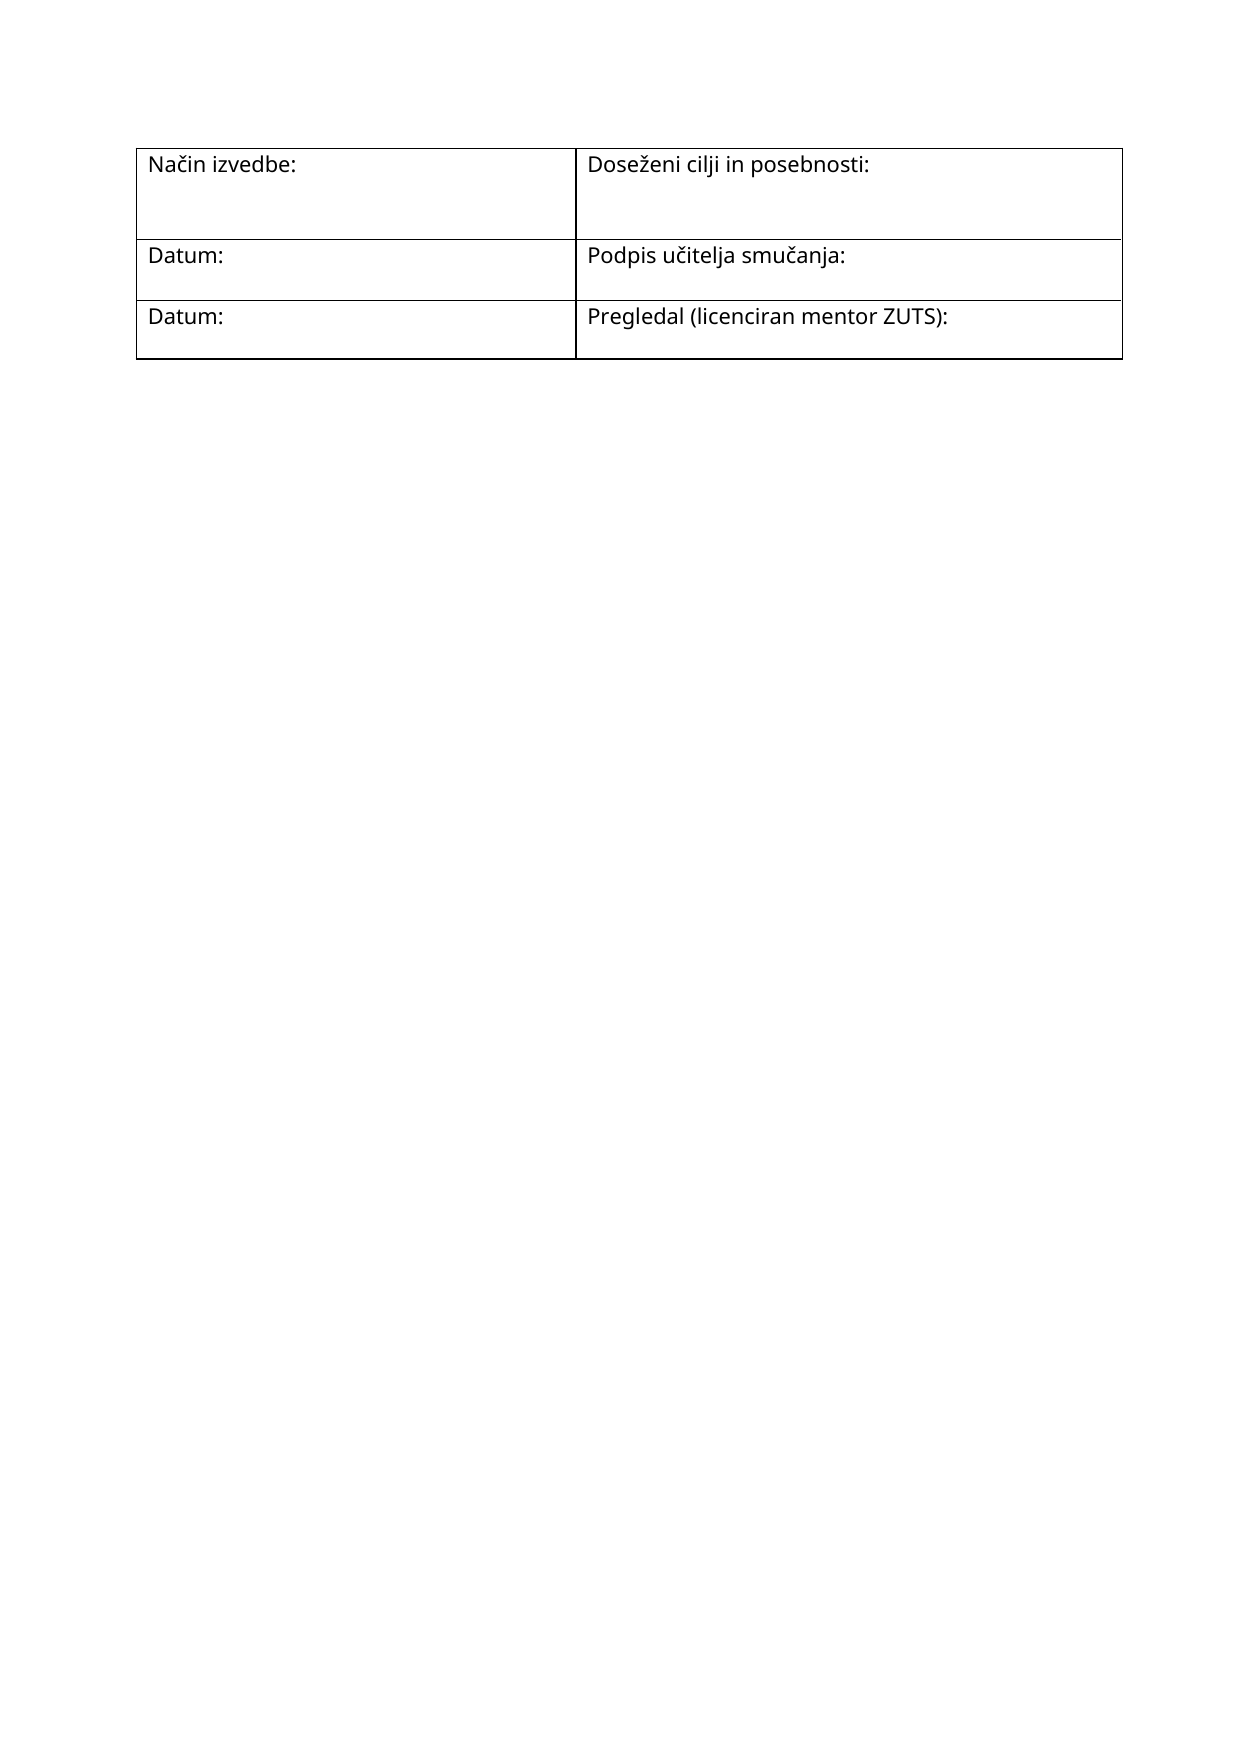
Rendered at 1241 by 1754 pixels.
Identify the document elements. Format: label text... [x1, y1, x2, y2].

table_cell Doseženi cilji in posebnosti: [577, 149, 1122, 238]
table_cell Način izvedbe: [137, 149, 575, 238]
table_cell Datum: [137, 301, 575, 358]
table_cell Podpis učitelja smučanja: [577, 239, 1122, 300]
table_cell Datum: [137, 240, 575, 300]
table_cell Pregledal (licenciran mentor ZUTS): [577, 300, 1122, 358]
